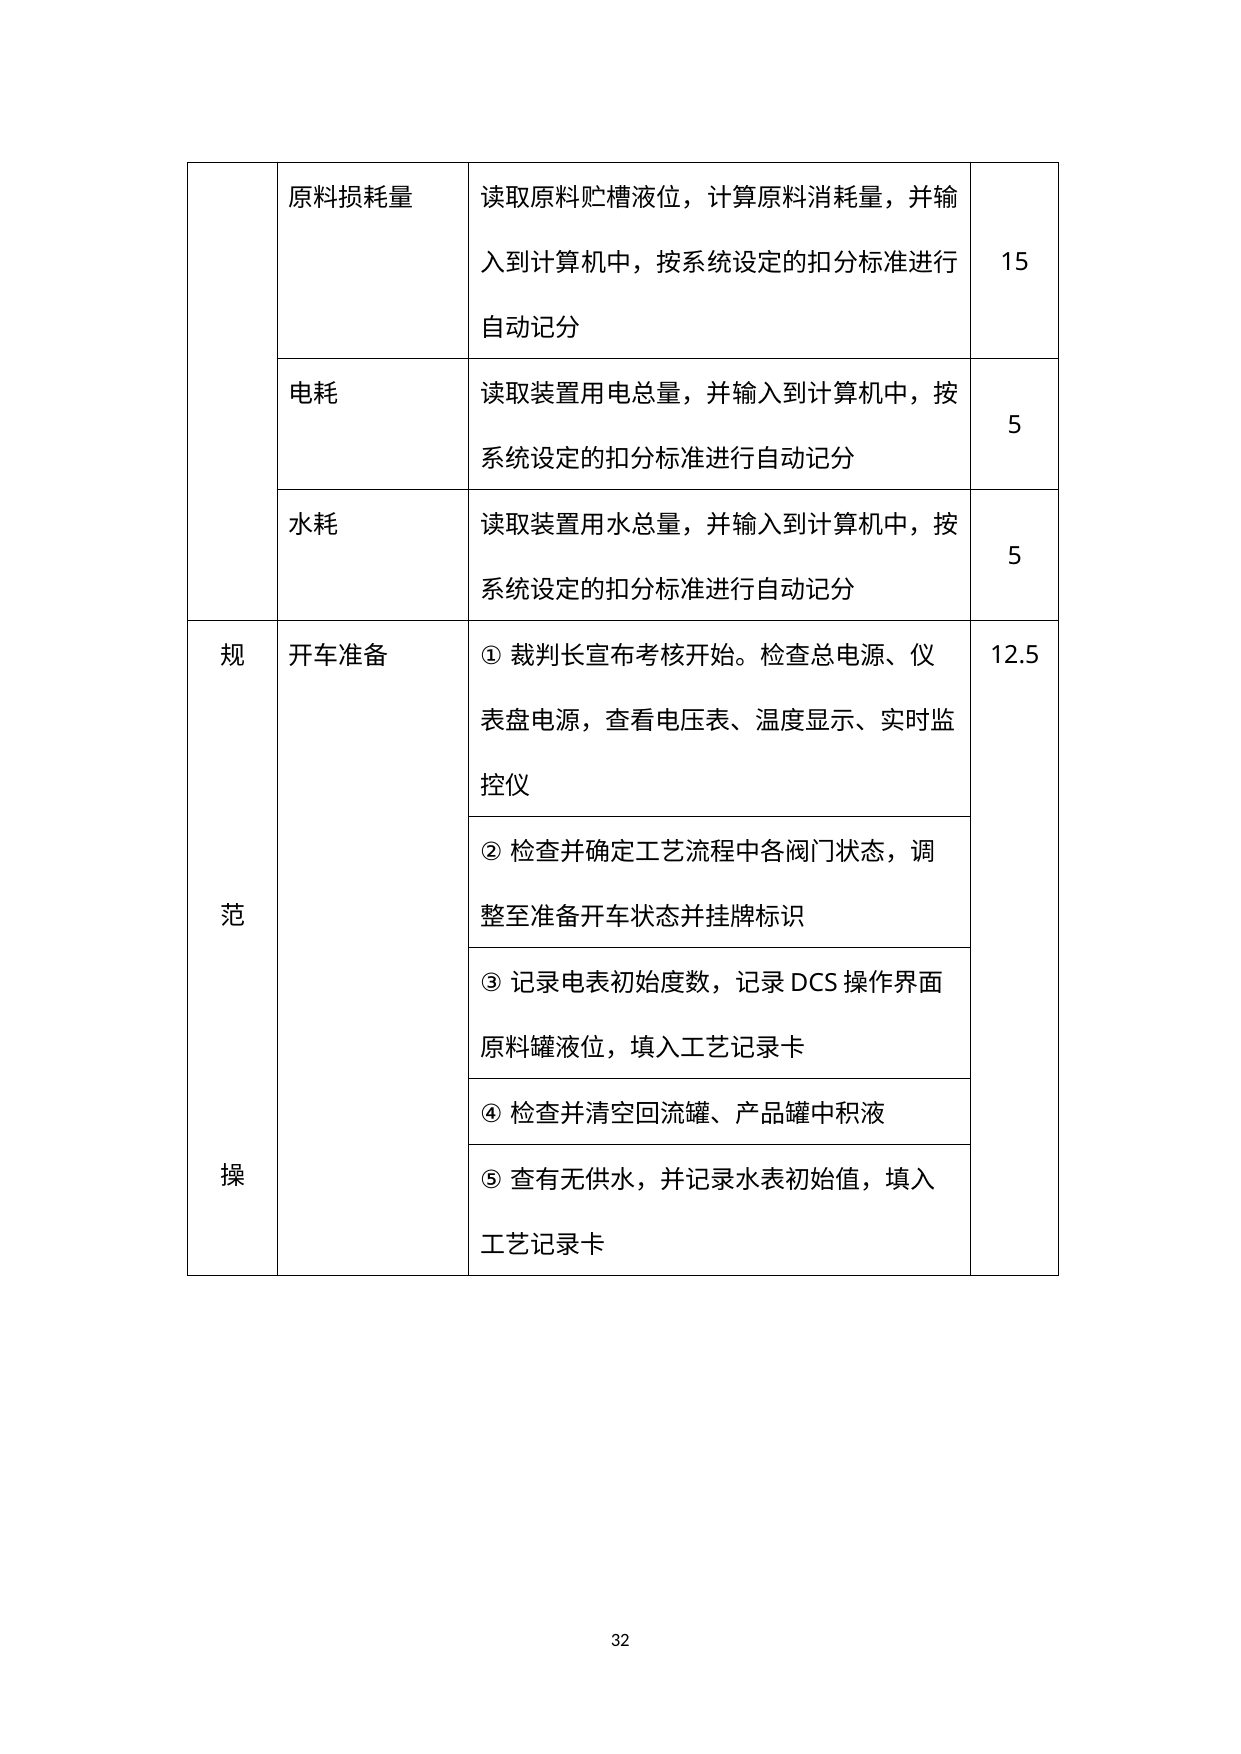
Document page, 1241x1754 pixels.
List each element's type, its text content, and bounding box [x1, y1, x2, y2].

table_cell 读取原料贮槽液位，计算原料消耗量，并输入到计算机中，按系统设定的扣分标准进行自动记分 [469, 163, 970, 358]
table_cell ③记录电表初始度数，记录DCS操作界面原料罐液位，填入工艺记录卡 [469, 948, 970, 1078]
table_cell 原料损耗量 [278, 163, 468, 358]
table_cell 读取装置用水总量，并输入到计算机中，按系统设定的扣分标准进行自动记分 [469, 490, 970, 620]
table_cell 规 范 操 作 [188, 621, 277, 1275]
table_cell 开车准备 [278, 621, 468, 1275]
table_cell ②检查并确定工艺流程中各阀门状态，调整至准备开车状态并挂牌标识 [469, 817, 970, 947]
table_cell ⑤查有无供水，并记录水表初始值，填入工艺记录卡 [469, 1145, 970, 1275]
table_cell 12.5 [971, 621, 1058, 1275]
table_cell 水耗 [278, 490, 468, 620]
table_cell ④检查并清空回流罐、产品罐中积液 [469, 1079, 970, 1144]
table_cell 5 [971, 490, 1058, 620]
table_cell 电耗 [278, 359, 468, 489]
table_cell 读取装置用电总量，并输入到计算机中，按系统设定的扣分标准进行自动记分 [469, 359, 970, 489]
table_cell 5 [971, 359, 1058, 489]
table_cell ①裁判长宣布考核开始。检查总电源、仪表盘电源，查看电压表、温度显示、实时监控仪 [469, 621, 970, 816]
table_cell 15 [971, 163, 1058, 358]
